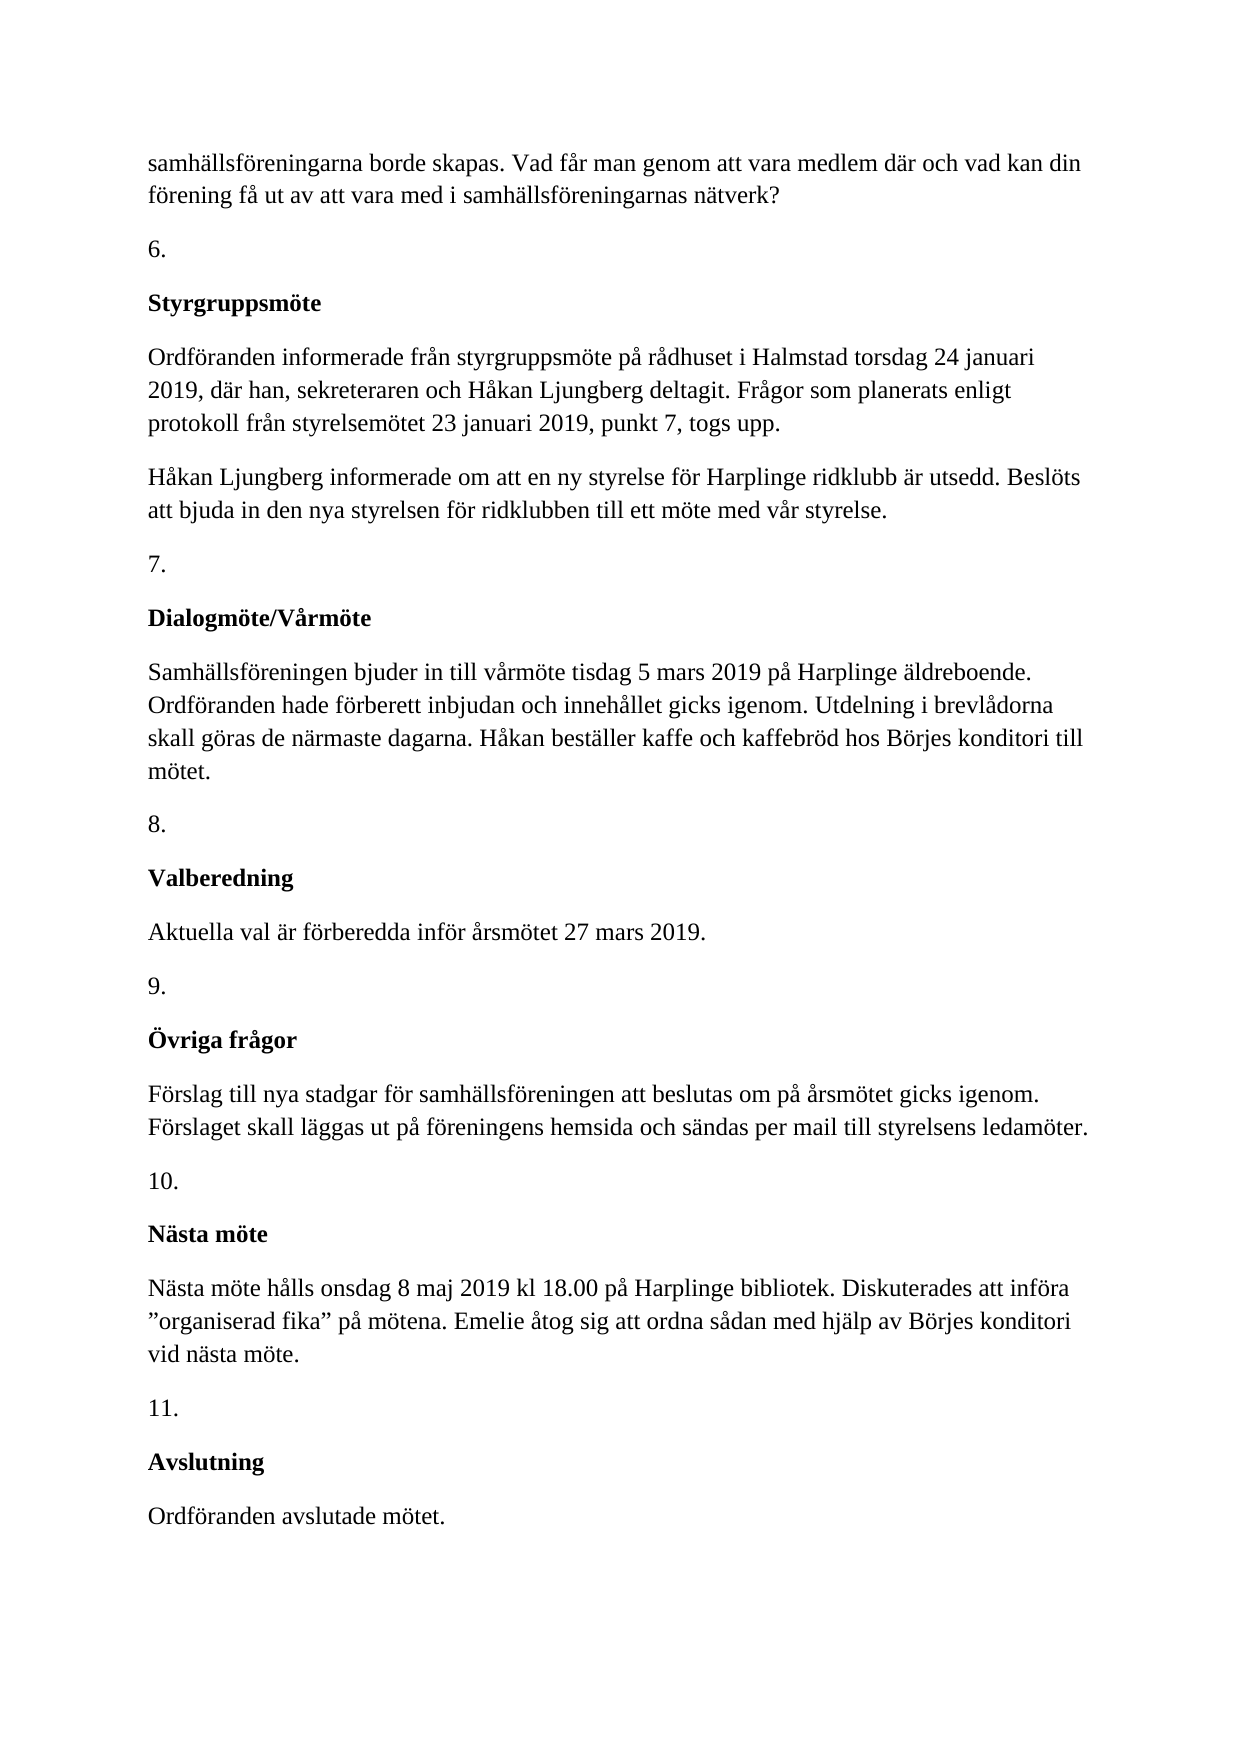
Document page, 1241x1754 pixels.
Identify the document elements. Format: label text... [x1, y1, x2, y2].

text Styrgruppsmöte [148, 288, 1093, 317]
text Avslutning [148, 1447, 1093, 1476]
text 9. [148, 971, 1093, 1000]
text Ordföranden informerade från styrgruppsmöte på rådhuset i Halmstad torsdag 24 januari 2019, där han, sekreteraren och Håkan Ljungberg deltagit. Frågor som planerats enligt protokoll från styrelsemötet 23 januari 2019, punkt 7, togs upp. [148, 342, 1093, 437]
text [148, 148, 1093, 209]
text Håkan Ljungberg informerade om att en ny styrelse för Harplinge ridklubb är utsedd. Beslöts att bjuda in den nya styrelsen för ridklubben till ett möte med vår styrelse. [148, 462, 1093, 524]
text Ordföranden avslutade mötet. [148, 1501, 1093, 1530]
text Valberedning [148, 863, 1093, 892]
text Förslag till nya stadgar för samhällsföreningen att beslutas om på årsmötet gicks igenom. Förslaget skall läggas ut på föreningens hemsida och sändas per mail till styrelsens ledamöter. [148, 1079, 1093, 1141]
text Dialogmöte/Vårmöte [148, 603, 1093, 632]
text 7. [148, 549, 1093, 578]
text 10. [148, 1166, 1093, 1194]
text 8. [148, 809, 1093, 838]
text 11. [148, 1393, 1093, 1422]
text Aktuella val är förberedda inför årsmötet 27 mars 2019. [148, 917, 1093, 946]
text Nästa möte [148, 1219, 1093, 1248]
text Övriga frågor [148, 1025, 1093, 1054]
text Nästa möte hålls onsdag 8 maj 2019 kl 18.00 på Harplinge bibliotek. Diskuterades att införa ”organiserad fika” på mötena. Emelie åtog sig att ordna sådan med hjälp av Börjes konditori vid nästa möte. [148, 1273, 1093, 1368]
text Samhällsföreningen bjuder in till vårmöte tisdag 5 mars 2019 på Harplinge äldreboende. Ordföranden hade förberett inbjudan och innehållet gicks igenom. Utdelning i brevlådorna skall göras de närmaste dagarna. Håkan beställer kaffe och kaffebröd hos Börjes konditori till mötet. [148, 657, 1093, 784]
text 6. [148, 234, 1093, 263]
